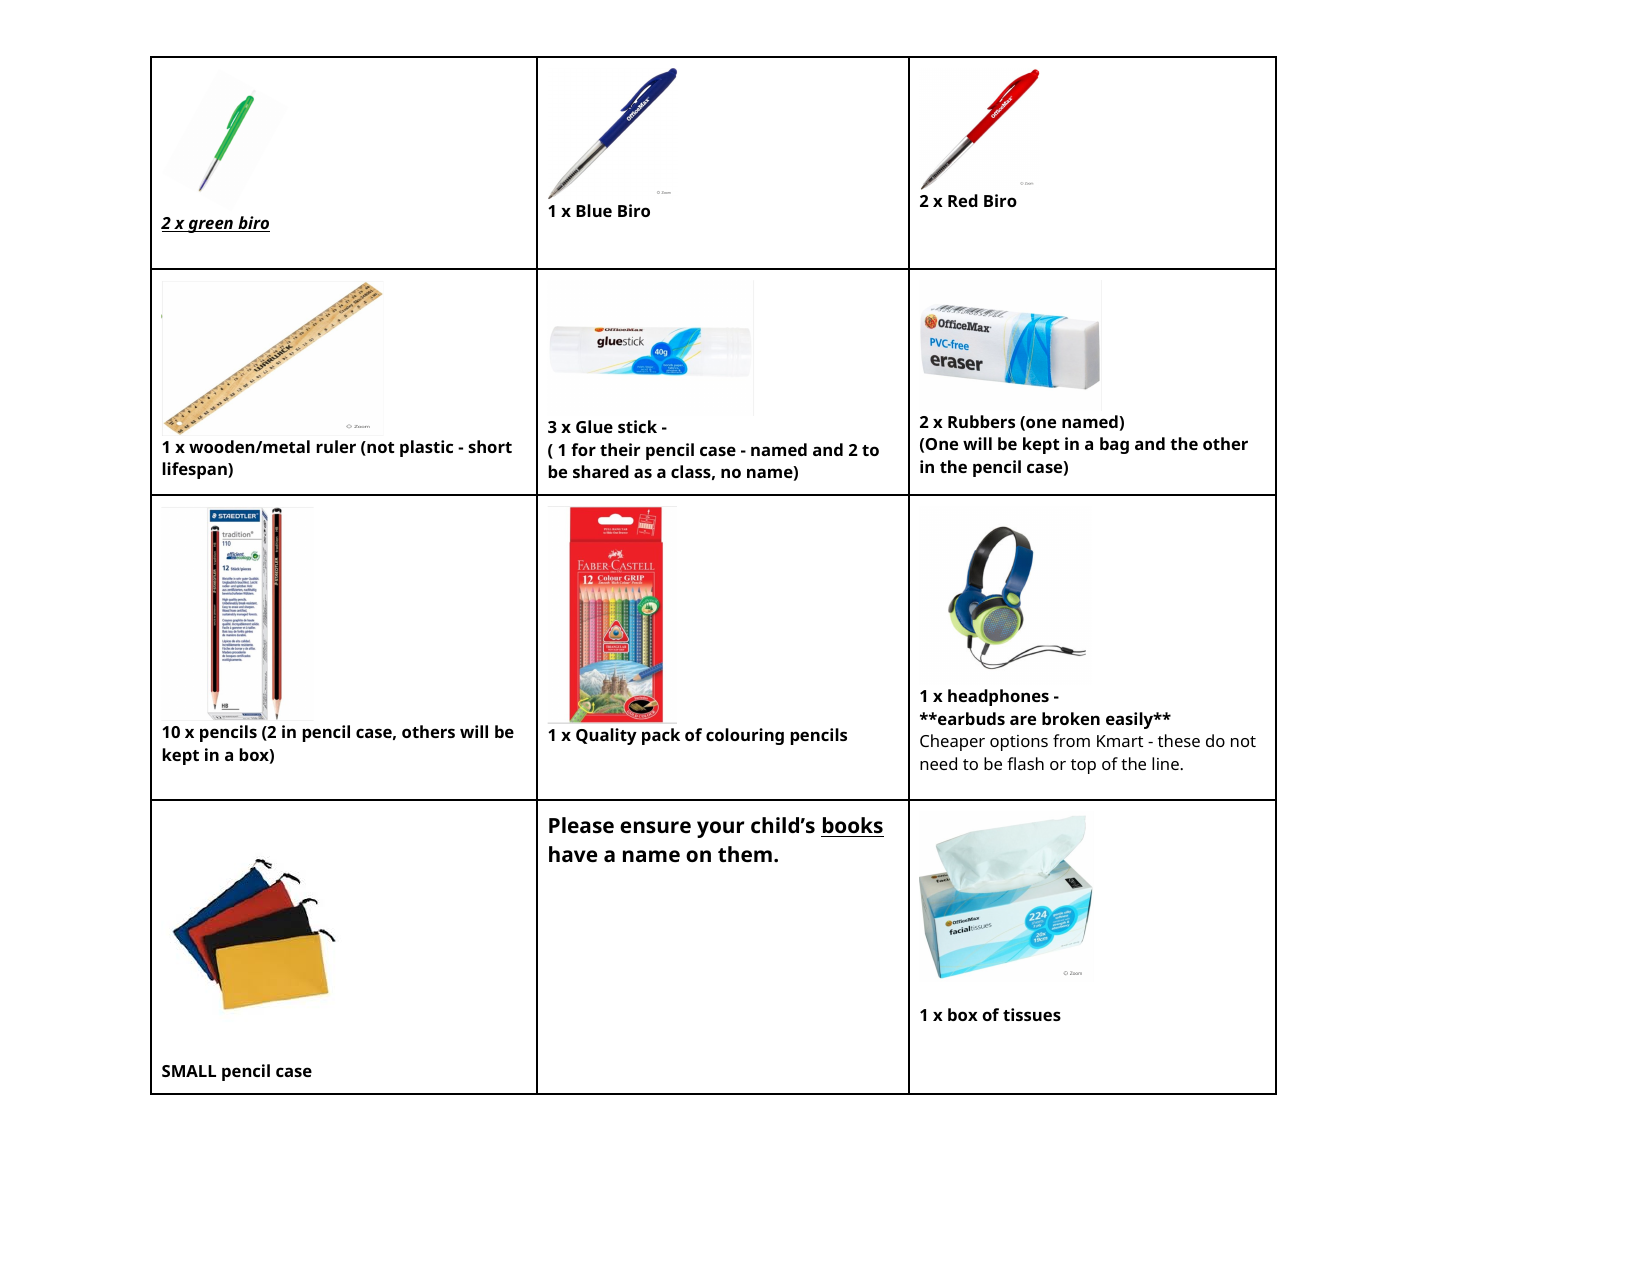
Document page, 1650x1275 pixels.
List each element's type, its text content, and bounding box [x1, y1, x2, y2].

table_cell 1 x Quality pack of colouring pencils [538, 496, 908, 799]
picture [919, 68, 1041, 190]
picture [547, 68, 678, 200]
table_cell 10 x pencils (2 in pencil case, others will be kept in a box) [152, 496, 536, 799]
picture [547, 506, 677, 724]
table_cell SMALL pencil case [152, 801, 536, 1092]
table_cell 1 x box of tissues [910, 801, 1275, 1092]
picture [919, 811, 1094, 982]
table_cell 2 x Red Biro [910, 58, 1275, 268]
table_cell 2 x Rubbers (one named) (One will be kept in a bag and the other in the pencil case) [910, 270, 1275, 494]
picture [162, 69, 288, 211]
picture [161, 506, 314, 721]
table_cell 3 x Glue stick - ( 1 for their pencil case - named and 2 to be shared as a class, no name) [538, 270, 908, 494]
table_cell 1 x Blue Biro [538, 58, 908, 268]
table_cell 1 x wooden/metal ruler (not plastic - short lifespan) [152, 270, 536, 494]
picture [161, 834, 364, 1037]
table_cell 1 x headphones - **earbuds are broken easily** Cheaper options from Kmart - these do not need to be flash or top of the line. [910, 496, 1275, 799]
picture [919, 506, 1092, 685]
picture [548, 281, 755, 416]
picture [919, 280, 1102, 411]
table_cell Please ensure your child’s books have a name on them. [538, 801, 908, 1092]
table_cell 2 x green biro [152, 58, 536, 268]
picture [161, 280, 384, 436]
